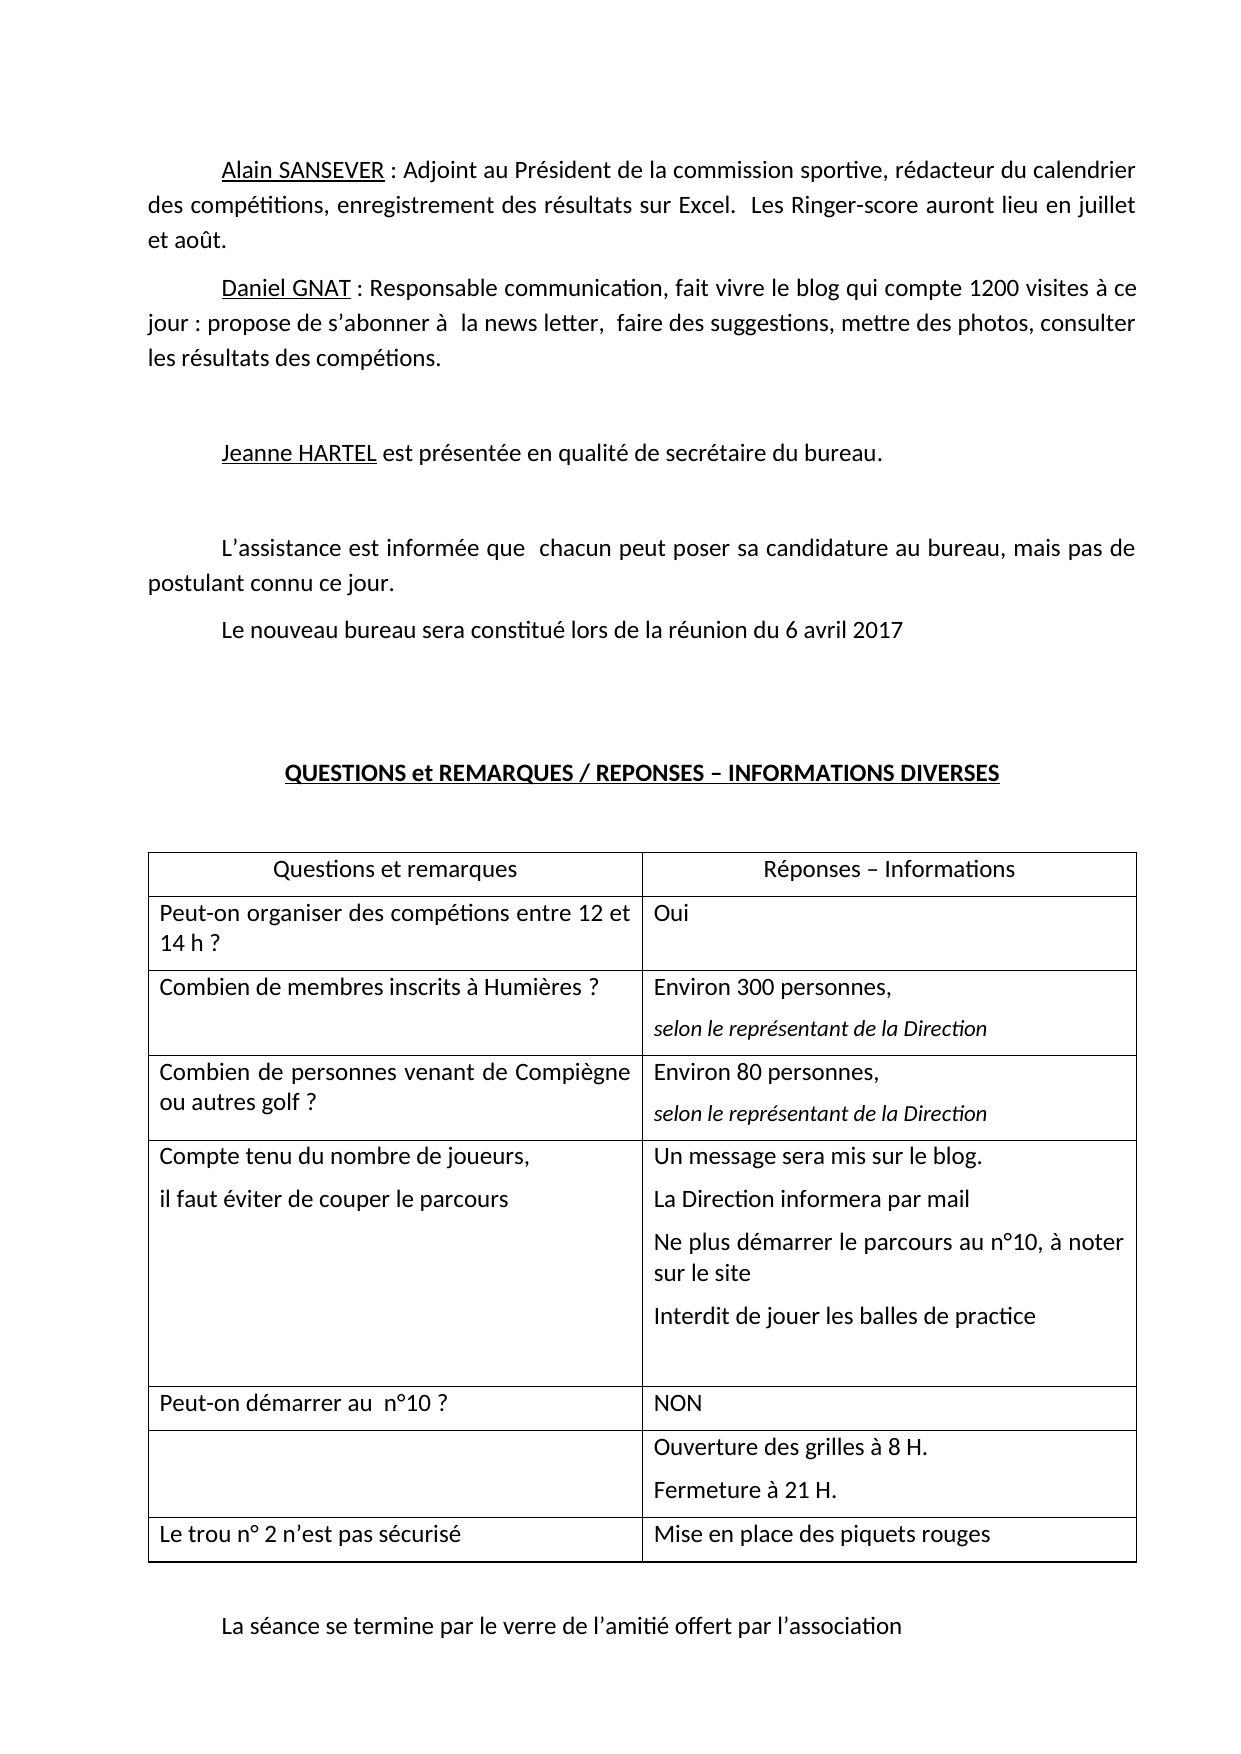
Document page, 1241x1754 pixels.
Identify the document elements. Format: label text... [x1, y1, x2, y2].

table_cell Combien de personnes venant de Compiègne ou autres golf ? [149, 1056, 642, 1139]
text Alain SANSEVER : Adjoint au Président de la commission sportive, rédacteur du calendrier des compétitions, enregistrement des résultats sur Excel. Les Ringer-score auront lieu en juillet et août. [148, 154, 1137, 255]
text Daniel GNAT : Responsable communication, fait vivre le blog qui compte 1200 visites à ce jour : propose de s’abonner à la news letter, faire des suggestions, mettre des photos, consulter les résultats des compétions. [148, 272, 1137, 372]
table_cell Environ 80 personnes, selon le représentant de la Direction [643, 1056, 1136, 1139]
table_cell [149, 1431, 642, 1517]
text L’assistance est informée que chacun peut poser sa candidature au bureau, mais pas de postulant connu ce jour. [148, 532, 1137, 597]
table_cell NON [643, 1387, 1136, 1430]
text Le nouveau bureau sera constitué lors de la réunion du 6 avril 2017 [148, 614, 1137, 645]
table_cell Oui [643, 897, 1136, 970]
table_cell Compte tenu du nombre de joueurs, il faut éviter de couper le parcours [149, 1141, 642, 1386]
table_cell Combien de membres inscrits à Humières ? [149, 971, 642, 1055]
table_cell Un message sera mis sur le blog. La Direction informera par mail Ne plus démarrer le parcours au n°10, à noter sur le site Interdit de jouer les balles de practice [643, 1141, 1136, 1386]
text Jeanne HARTEL est présentée en qualité de secrétaire du bureau. [148, 437, 1137, 467]
table_header Questions et remarques [149, 853, 642, 896]
text La séance se termine par le verre de l’amitié offert par l’association [148, 1610, 1137, 1640]
table_cell Peut-on démarrer au n°10 ? [149, 1387, 642, 1430]
table_cell Le trou n° 2 n’est pas sécurisé [149, 1518, 642, 1561]
text QUESTIONS et REMARQUES / REPONSES – INFORMATIONS DIVERSES [148, 757, 1137, 787]
table_cell Environ 300 personnes, selon le représentant de la Direction [643, 971, 1136, 1055]
table_cell Mise en place des piquets rouges [643, 1518, 1136, 1561]
table_header Réponses – Informations [643, 853, 1136, 896]
table_cell Peut-on organiser des compétions entre 12 et 14 h ? [149, 897, 642, 970]
table_cell Ouverture des grilles à 8 H. Fermeture à 21 H. [643, 1431, 1136, 1517]
